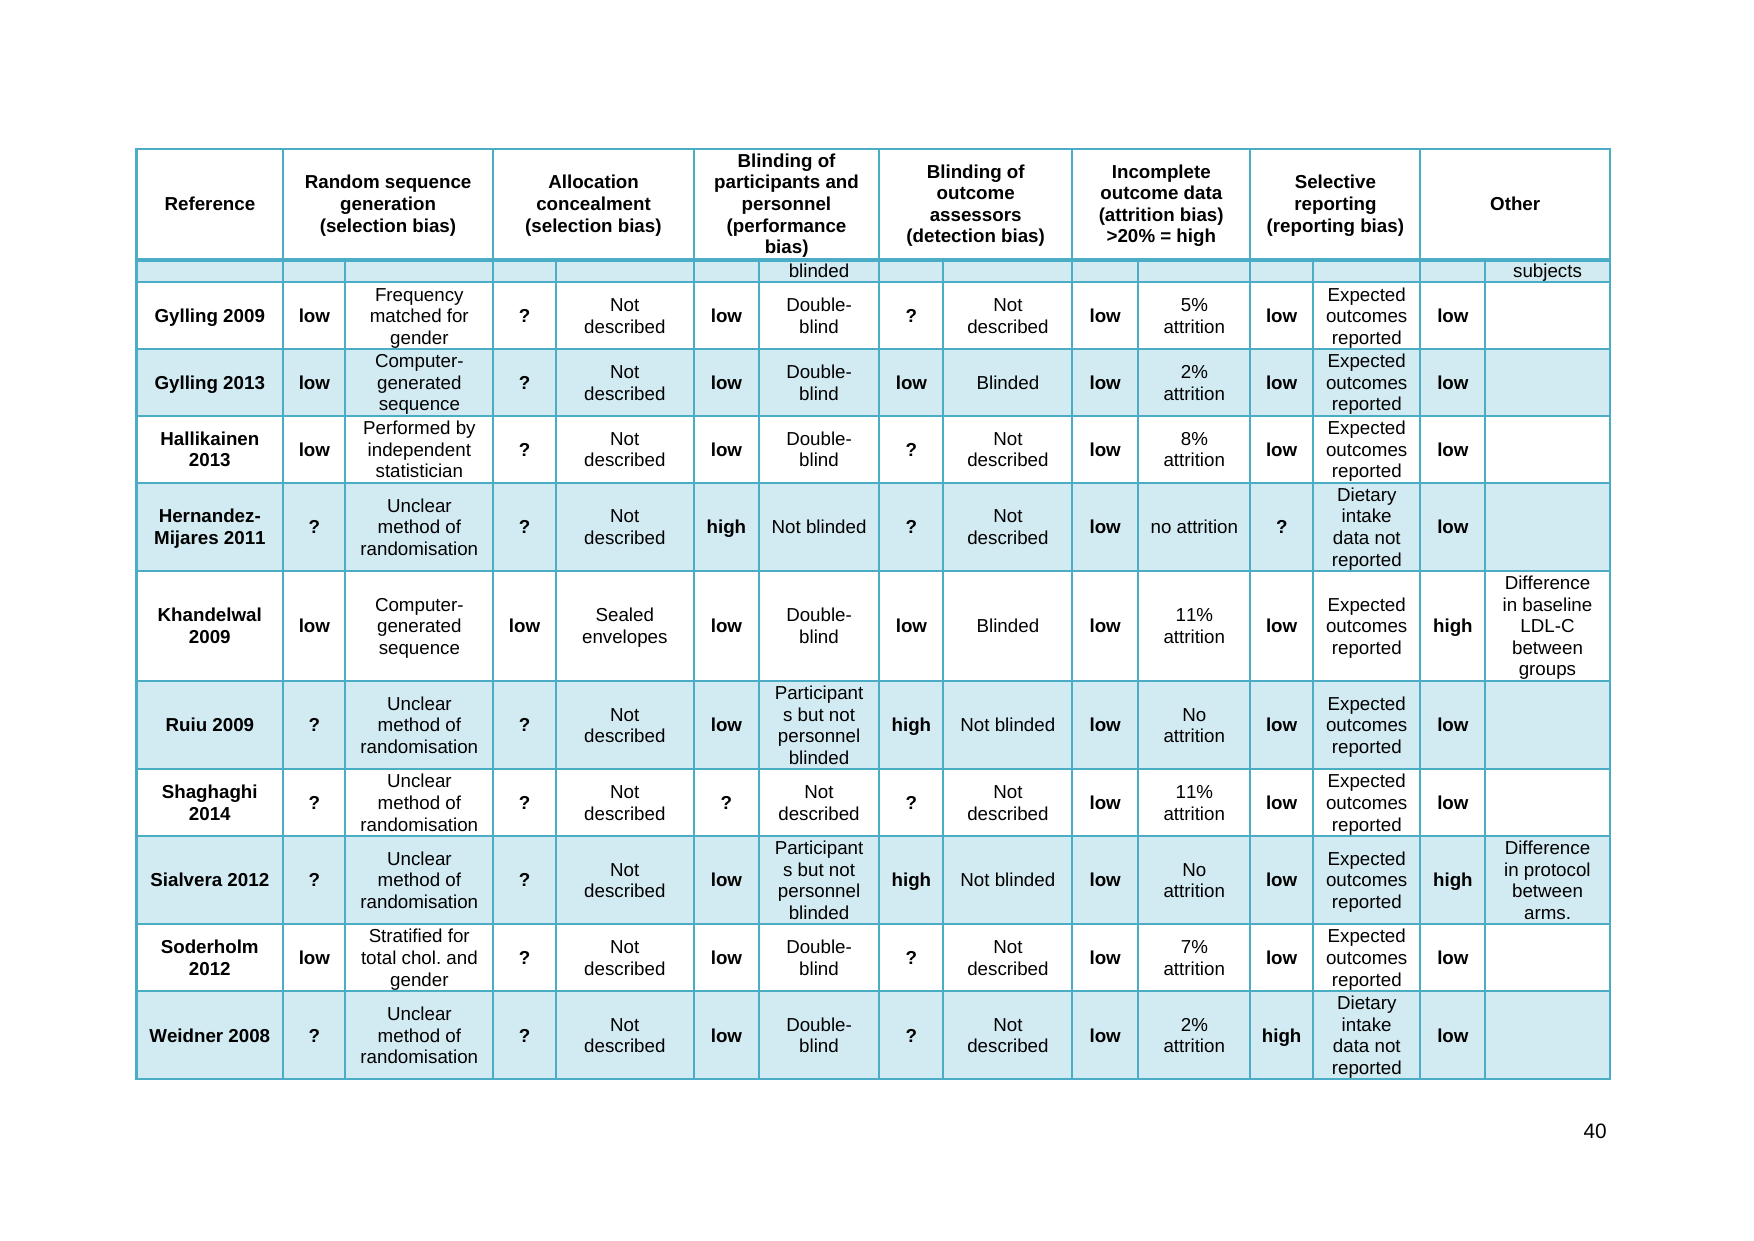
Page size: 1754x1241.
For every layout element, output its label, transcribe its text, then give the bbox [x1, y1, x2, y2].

table_cell Soderholm 2012 [138, 925, 282, 990]
table_cell Expected outcomes reported [1314, 572, 1419, 680]
table_cell low [1073, 350, 1137, 415]
table_cell no attrition [1139, 484, 1249, 570]
table_cell Not described [557, 262, 693, 281]
table_cell ? [494, 350, 555, 415]
table_cell Hernandez-Mijares 2011 [138, 484, 282, 570]
table_cell Not described [557, 770, 693, 835]
table_cell low [695, 417, 758, 482]
table_cell low [1251, 925, 1312, 990]
table_cell Unclear method of randomisation [346, 262, 492, 281]
table_cell Expected outcomes reported [1314, 925, 1419, 990]
table_cell 8% attrition [1139, 417, 1249, 482]
table_cell Not described [944, 992, 1071, 1078]
table_cell low [880, 572, 942, 680]
table_cell Not described [557, 837, 693, 923]
table_cell ? [1073, 262, 1137, 281]
table_cell Expected outcomes reported [1314, 837, 1419, 923]
table_cell [1486, 770, 1609, 835]
table_cell low [1421, 770, 1484, 835]
table_header Selective reporting (reporting bias) [1251, 150, 1419, 258]
table_cell Hallikainen 2013 [138, 417, 282, 482]
table_cell low [1421, 992, 1484, 1078]
table_cell low [1073, 770, 1137, 835]
table_cell Expected outcomes reported [1314, 417, 1419, 482]
table_cell ? [284, 682, 344, 768]
table_cell ? [494, 484, 555, 570]
table_cell Not described [557, 484, 693, 570]
table_cell low [695, 925, 758, 990]
table_cell ? [284, 770, 344, 835]
table_cell 5% attrition [1139, 283, 1249, 348]
table_cell ? [494, 925, 555, 990]
table_cell Not described [557, 283, 693, 348]
table_cell Blinded [944, 350, 1071, 415]
table_cell Sealed envelopes [557, 572, 693, 680]
table_cell ? [880, 283, 942, 348]
table_header Reference [138, 150, 282, 258]
table_cell ? [284, 484, 344, 570]
table_cell Gylling 2013 [138, 350, 282, 415]
table_cell low [1251, 417, 1312, 482]
table_cell Shaghaghi 2014 [138, 770, 282, 835]
table_cell Stratified for total chol. and gender [346, 925, 492, 990]
table_cell Performed by independent statistician [346, 417, 492, 482]
table_cell Double-blind [760, 572, 878, 680]
table_cell Not reported [1139, 262, 1249, 281]
table_cell Expected outcomes reported [1314, 350, 1419, 415]
table_cell low [1073, 484, 1137, 570]
table_cell low [695, 262, 758, 281]
table_cell Not described [944, 283, 1071, 348]
table_cell low [284, 283, 344, 348]
table_cell ? [695, 770, 758, 835]
table_cell low [284, 572, 344, 680]
table_cell Frequency matched for gender [346, 283, 492, 348]
table_cell 11% attrition [1139, 770, 1249, 835]
table_cell low [1251, 837, 1312, 923]
table_cell low [880, 350, 942, 415]
table_cell ? [880, 262, 942, 281]
table_cell Computer-generated sequence [346, 572, 492, 680]
table_cell low [1251, 350, 1312, 415]
table_cell ? [880, 992, 942, 1078]
table_header Other [1421, 150, 1609, 258]
table_cell ? [284, 262, 344, 281]
table_cell Unclear method of randomisation [346, 992, 492, 1078]
table_cell low [1251, 770, 1312, 835]
table_cell [1486, 925, 1609, 990]
table_cell Gylling 2009 [138, 283, 282, 348]
table_cell [1486, 992, 1609, 1078]
table_cell Double-blind [760, 925, 878, 990]
table_cell Expected outcomes reported [1314, 262, 1419, 281]
table_cell Not blinded [944, 837, 1071, 923]
table_cell low [1073, 417, 1137, 482]
table_cell low [1073, 992, 1137, 1078]
table_cell Not described [944, 770, 1071, 835]
table_cell Double-blind [760, 992, 878, 1078]
table_cell low [1251, 262, 1312, 281]
table_cell Sialvera 2012 [138, 837, 282, 923]
table_header Allocation concealment (selection bias) [494, 150, 693, 258]
table_cell Not described [557, 417, 693, 482]
table_cell Unclear method of randomisation [346, 682, 492, 768]
table_cell 11% attrition [1139, 572, 1249, 680]
table_cell [1486, 283, 1609, 348]
table_cell Not described [557, 925, 693, 990]
table_cell [1486, 417, 1609, 482]
table_cell low [695, 992, 758, 1078]
table_cell low [1421, 283, 1484, 348]
table_cell ? [494, 262, 555, 281]
table_cell ? [494, 682, 555, 768]
table_cell low [284, 350, 344, 415]
table_cell low [695, 350, 758, 415]
table_cell low [284, 925, 344, 990]
table_cell Participants but not personnel blinded [760, 837, 878, 923]
table_cell low [1421, 925, 1484, 990]
table_cell low [1251, 283, 1312, 348]
table_cell No attrition [1139, 682, 1249, 768]
table_cell low [1251, 572, 1312, 680]
table_header Random sequence generation (selection bias) [284, 150, 492, 258]
table_cell low [695, 283, 758, 348]
table_cell Unclear method of randomisation [346, 837, 492, 923]
table_cell Unclear method of randomisation [346, 484, 492, 570]
table_cell low [1073, 837, 1137, 923]
table_cell ? [880, 484, 942, 570]
table_cell Blinded [944, 572, 1071, 680]
table_cell high [1251, 992, 1312, 1078]
table_cell low [695, 572, 758, 680]
table_cell Khandelwal 2009 [138, 572, 282, 680]
table_cell Unclear method of randomisation [346, 770, 492, 835]
table_cell Difference in protocol between arms. [1486, 837, 1609, 923]
table_cell Ruiu 2009 [138, 682, 282, 768]
table_cell low [1073, 283, 1137, 348]
table_cell 2% attrition [1139, 992, 1249, 1078]
table_cell ? [1251, 484, 1312, 570]
table_cell Not described [557, 682, 693, 768]
table_cell [1486, 682, 1609, 768]
table_cell low [284, 417, 344, 482]
table_cell Not blinded [944, 682, 1071, 768]
table_cell Dietary intake data not reported [1314, 992, 1419, 1078]
table_cell Double-blind [760, 283, 878, 348]
table_cell low [695, 837, 758, 923]
table_cell low [1073, 682, 1137, 768]
table_cell Expected outcomes reported [1314, 770, 1419, 835]
table_cell Dietary intake data not reported [1314, 484, 1419, 570]
table_cell Not blinded [760, 484, 878, 570]
table_cell Participants but not personnel blinded [760, 682, 878, 768]
table_header Blinding of participants and personnel (performance bias) [695, 150, 878, 258]
table_cell Not described [944, 262, 1071, 281]
table_cell low [494, 572, 555, 680]
table_cell [1486, 484, 1609, 570]
table_cell Double-blind [760, 350, 878, 415]
table_cell Computer-generated sequence [346, 350, 492, 415]
table_cell low [1421, 484, 1484, 570]
table_cell 7% attrition [1139, 925, 1249, 990]
table_cell No attrition [1139, 837, 1249, 923]
table_cell Goncalves 2007 [138, 262, 282, 281]
table_cell Not described [557, 992, 693, 1078]
table_cell Not described [557, 350, 693, 415]
table_cell Difference in baseline LDL-C between groups [1486, 572, 1609, 680]
table_cell low [1421, 350, 1484, 415]
table_cell Not described [760, 770, 878, 835]
table_cell low [1073, 572, 1137, 680]
table_cell Double-blind [760, 417, 878, 482]
table_cell ? [494, 837, 555, 923]
table_cell Expected outcomes reported [1314, 283, 1419, 348]
table_cell ? [880, 770, 942, 835]
table_cell low [1421, 417, 1484, 482]
table_cell high [1421, 262, 1484, 281]
table_cell ? [880, 925, 942, 990]
table_cell Not described [944, 925, 1071, 990]
table_cell ? [494, 417, 555, 482]
table_header Blinding of outcome assessors (detection bias) [880, 150, 1071, 258]
table_cell [1486, 350, 1609, 415]
table_cell ? [284, 837, 344, 923]
table_cell Expected outcomes reported [1314, 682, 1419, 768]
table_cell low [1421, 682, 1484, 768]
table_cell low [695, 682, 758, 768]
table_cell low [1251, 682, 1312, 768]
table_cell ? [880, 417, 942, 482]
table_cell high [1421, 837, 1484, 923]
table_cell high [880, 682, 942, 768]
table_cell ? [284, 992, 344, 1078]
table_cell high [695, 484, 758, 570]
table_cell No control group for healthy subjects [1486, 262, 1609, 281]
table_cell Not described [944, 484, 1071, 570]
table_cell ? [494, 283, 555, 348]
table_cell Not described [944, 417, 1071, 482]
table_header Incomplete outcome data (attrition bias) >20% = high [1073, 150, 1249, 258]
table_cell ? [494, 992, 555, 1078]
table_cell 2% attrition [1139, 350, 1249, 415]
table_cell high [1421, 572, 1484, 680]
table_cell low [1073, 925, 1137, 990]
table_cell ? [494, 770, 555, 835]
table_cell high [880, 837, 942, 923]
table_cell Weidner 2008 [138, 992, 282, 1078]
